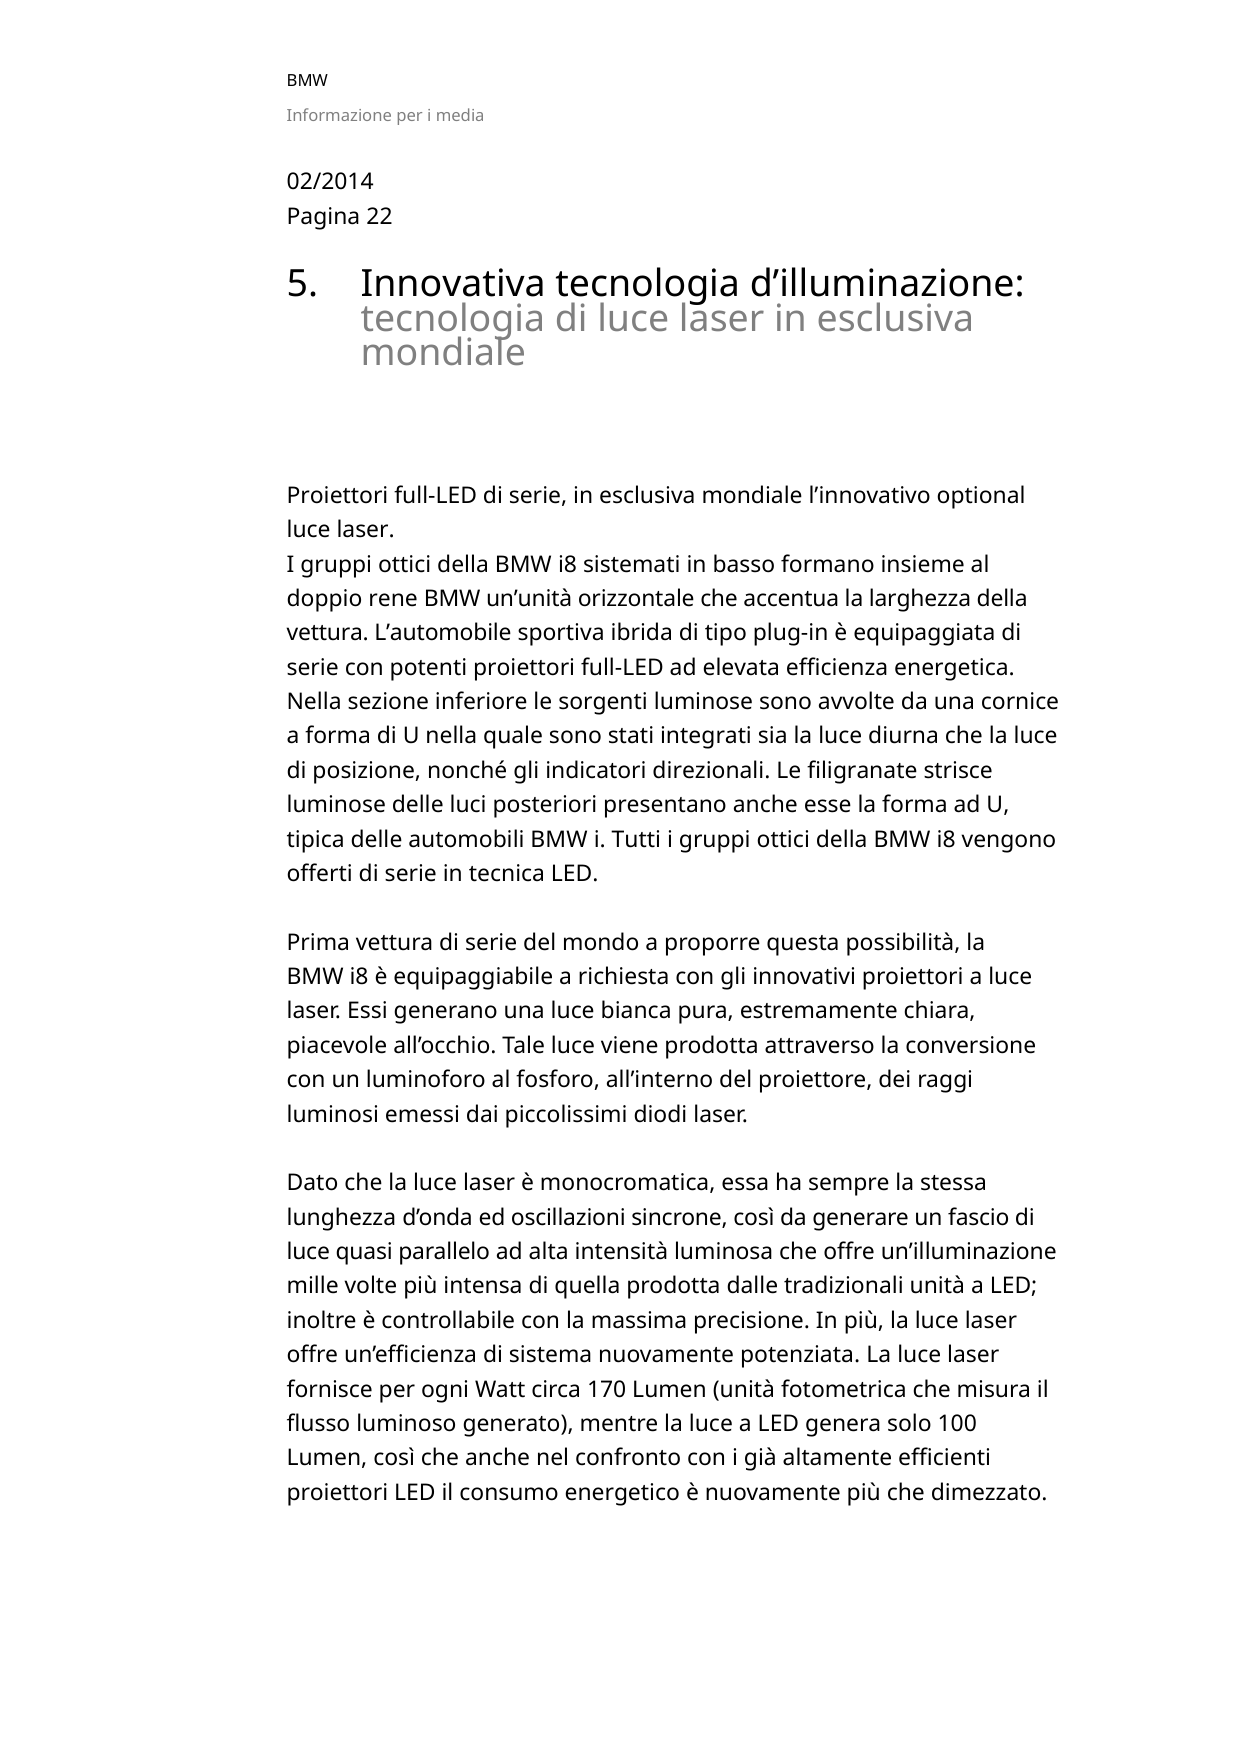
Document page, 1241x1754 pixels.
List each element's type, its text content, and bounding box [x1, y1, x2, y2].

text Proiettori full-LED di serie, in esclusiva mondiale l’innovativo optional luce laser. I gruppi ottici della BMW i8 sistemati in basso formano insieme al doppio rene BMW un’unità orizzontale che accentua la larghezza della vettura. L’automobile sportiva ibrida di tipo plug-in è equipaggiata di serie con potenti proiettori full-LED ad elevata efficienza energetica. Nella sezione inferiore le sorgenti luminose sono avvolte da una cornice a forma di U nella quale sono stati integrati sia la luce diurna che la luce di posizione, nonché gli indicatori direzionali. Le filigranate strisce luminose delle luci posteriori presentano anche esse la forma ad U, tipica delle automobili BMW i. Tutti i gruppi ottici della BMW i8 vengono offerti di serie in tecnica LED. [286, 476, 1063, 888]
text Prima vettura di serie del mondo a proporre questa possibilità, la BMW i8 è equipaggiabile a richiesta con gli innovativi proiettori a luce laser. Essi generano una luce bianca pura, estremamente chiara, piacevole all’occhio. Tale luce viene prodotta attraverso la conversione con un luminoforo al fosforo, all’interno del proiettore, dei raggi luminosi emessi dai piccolissimi diodi laser. [286, 923, 1063, 1129]
text 5. Innovativa tecnologia d’illuminazione: [286, 265, 1063, 304]
text Dato che la luce laser è monocromatica, essa ha sempre la stessa lunghezza d’onda ed oscillazioni sincrone, così da generare un fascio di luce quasi parallelo ad alta intensità luminosa che offre un’illuminazione mille volte più intensa di quella prodotta dalle tradizionali unità a LED; inoltre è controllabile con la massima precisione. In più, la luce laser offre un’efficienza di sistema nuovamente potenziata. La luce laser fornisce per ogni Watt circa 170 Lumen (unità fotometrica che misura il flusso luminoso generato), mentre la luce a LED genera solo 100 Lumen, così che anche nel confronto con i già altamente efficienti proiettori LED il consumo energetico è nuovamente più che dimezzato. [286, 1163, 1063, 1507]
text tecnologia di luce laser in esclusiva mondiale [360, 304, 1063, 373]
